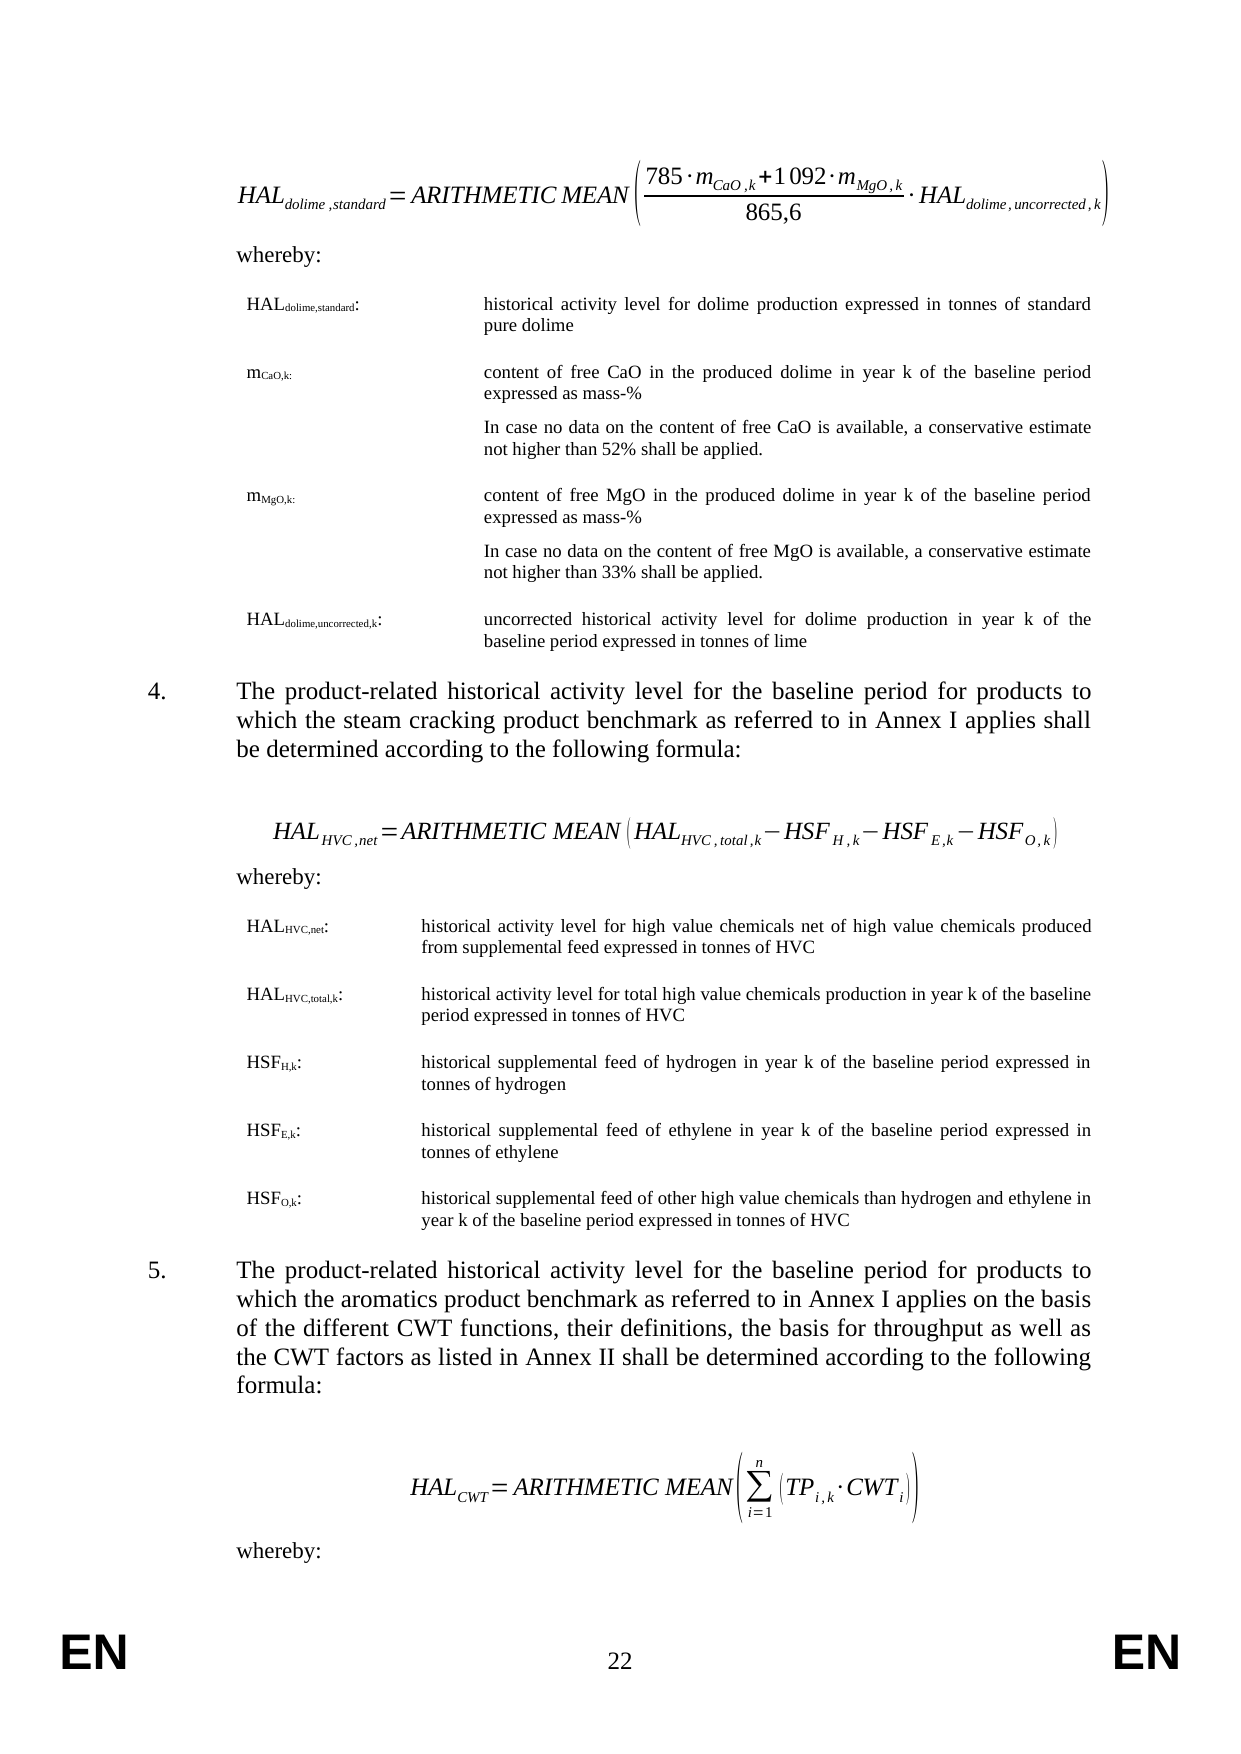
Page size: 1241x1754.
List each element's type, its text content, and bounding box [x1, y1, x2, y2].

table_cell mMgO,k: [235, 472, 472, 596]
text 4. The product-related historical activity level for the baseline period for products to which the steam cracking product benchmark as referred to in Annex I applies shall be determined according to the following formula: [148, 676, 1093, 762]
table_cell HSFE,k: [235, 1107, 410, 1175]
text whereby: [236, 863, 1093, 890]
table_header HALdolime,standard: [235, 280, 472, 348]
table_cell historical supplemental feed of other high value chemicals than hydrogen and ethylene in year k of the baseline period expressed in tonnes of HVC [410, 1175, 1104, 1243]
text whereby: [236, 241, 1093, 267]
table_header historical activity level for high value chemicals net of high value chemicals produced from supplemental feed expressed in tonnes of HVC [410, 902, 1104, 970]
table_cell content of free MgO in the produced dolime in year k of the baseline period expressed as mass-% In case no data on the content of free MgO is available, a conservative estimate not higher than 33% shall be applied. [473, 472, 1104, 596]
table_cell historical supplemental feed of ethylene in year k of the baseline period expressed in tonnes of ethylene [410, 1107, 1104, 1175]
table_cell HSFH,k: [235, 1039, 410, 1107]
table_cell historical activity level for total high value chemicals production in year k of the baseline period expressed in tonnes of HVC [410, 970, 1104, 1038]
table_cell historical supplemental feed of hydrogen in year k of the baseline period expressed in tonnes of hydrogen [410, 1039, 1104, 1107]
table_cell uncorrected historical activity level for dolime production in year k of the baseline period expressed in tonnes of lime [473, 596, 1104, 664]
text 5. The product-related historical activity level for the baseline period for products to which the aromatics product benchmark as referred to in Annex I applies on the basis of the different CWT functions, their definitions, the basis for throughput as well as the CWT factors as listed in Annex II shall be determined according to the following formula: [148, 1255, 1093, 1399]
table_header HALHVC,net: [235, 902, 410, 970]
table_cell HALdolime,uncorrected,k: [235, 596, 472, 664]
table_cell content of free CaO in the produced dolime in year k of the baseline period expressed as mass-% In case no data on the content of free CaO is available, a conservative estimate not higher than 52% shall be applied. [473, 348, 1104, 472]
table_header historical activity level for dolime production expressed in tonnes of standard pure dolime [473, 280, 1104, 348]
text whereby: [236, 1537, 1093, 1563]
table_cell HALHVC,total,k: [235, 970, 410, 1038]
table_cell mCaO,k: [235, 348, 472, 472]
table_cell HSFO,k: [235, 1175, 410, 1243]
